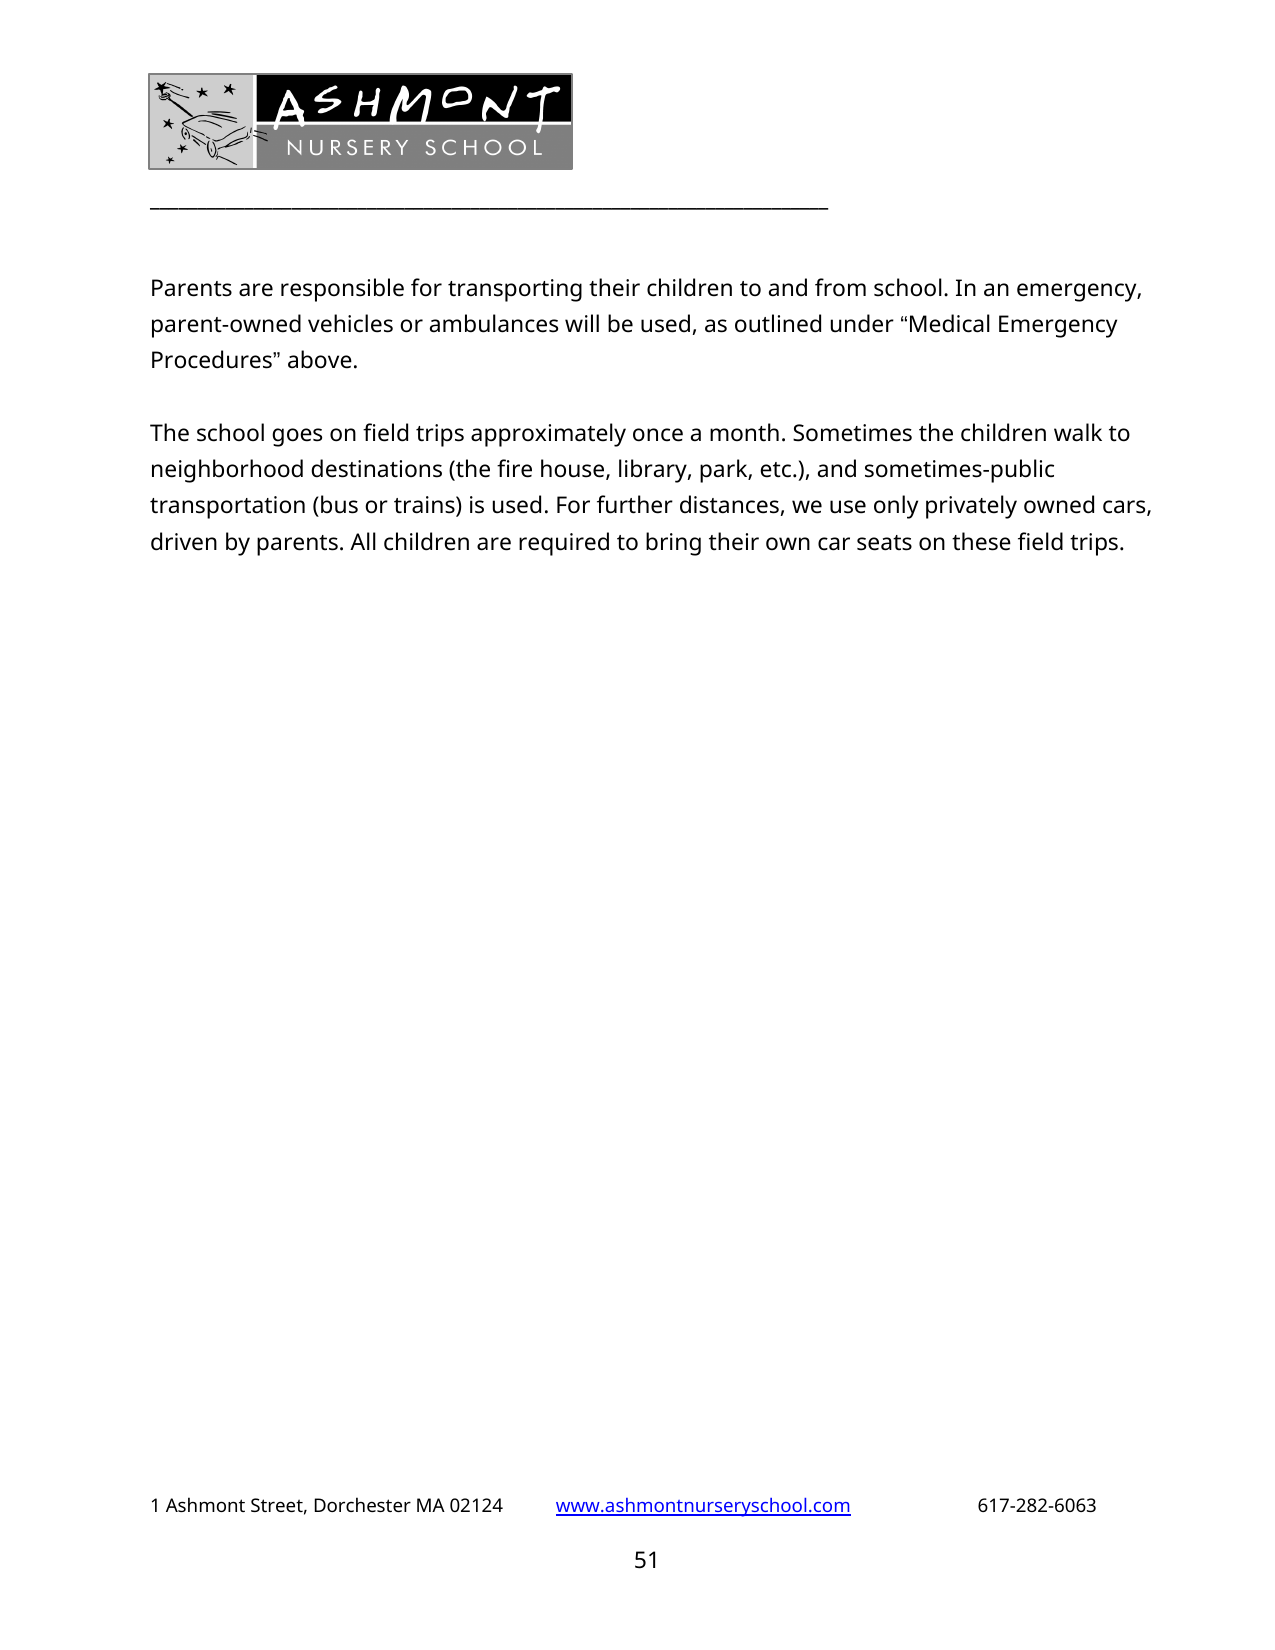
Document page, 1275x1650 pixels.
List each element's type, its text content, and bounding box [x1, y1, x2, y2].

text The school goes on field trips approximately once a month. Sometimes the children walk to neighborhood destinations (the fire house, library, park, etc.), and sometimes-public transportation (bus or trains) is used. For further distances, we use only privately owned cars, driven by parents. All children are required to bring their own car seats on these field trips. [150, 417, 1162, 557]
picture [150, 75, 571, 168]
text Parents are responsible for transporting their children to and from school. In an emergency, parent-owned vehicles or ambulances will be used, as outlined under “Medical Emergency Procedures” above. [150, 272, 1162, 375]
